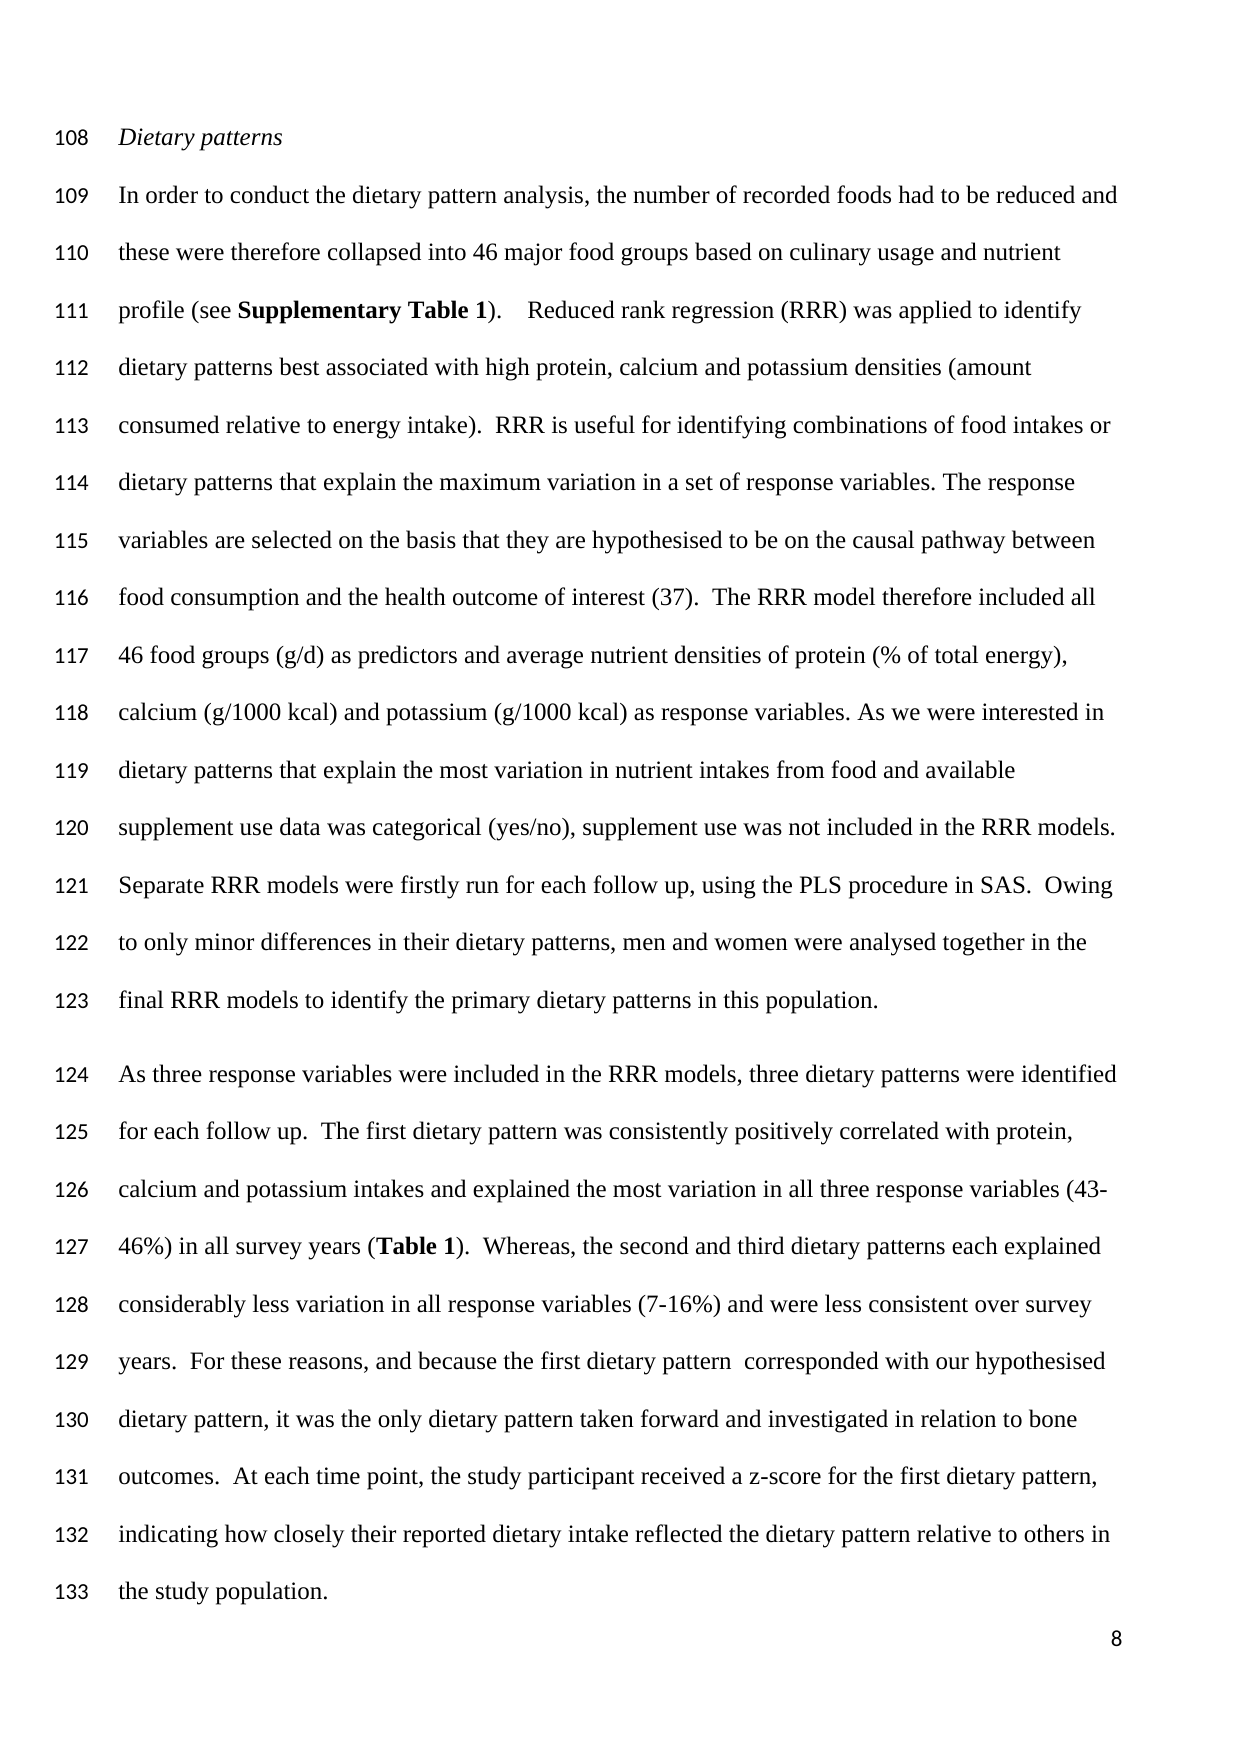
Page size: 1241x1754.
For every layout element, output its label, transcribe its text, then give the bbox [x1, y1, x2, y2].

text As three response variables were included in the RRR models, three dietary patterns were identified for each follow up. The first dietary pattern was consistently positively correlated with protein, calcium and potassium intakes and explained the most variation in all three response variables (43-46%) in all survey years (Table 1). Whereas, the second and third dietary patterns each explained considerably less variation in all response variables (7-16%) and were less consistent over survey years. For these reasons, and because the first dietary pattern corresponded with our hypothesised dietary pattern, it was the only dietary pattern taken forward and investigated in relation to bone outcomes. At each time point, the study participant received a z-score for the first dietary pattern, indicating how closely their reported dietary intake reflected the dietary pattern relative to others in the study population. [118, 1059, 1122, 1605]
subtitle Dietary patterns [118, 122, 1122, 151]
text In order to conduct the dietary pattern analysis, the number of recorded foods had to be reduced and these were therefore collapsed into 46 major food groups based on culinary usage and nutrient profile (see Supplementary Table 1). Reduced rank regression (RRR) was applied to identify dietary patterns best associated with high protein, calcium and potassium densities (amount consumed relative to energy intake). RRR is useful for identifying combinations of food intakes or dietary patterns that explain the maximum variation in a set of response variables. The response variables are selected on the basis that they are hypothesised to be on the causal pathway between food consumption and the health outcome of interest (37). The RRR model therefore included all 46 food groups (g/d) as predictors and average nutrient densities of protein (% of total energy), calcium (g/1000 kcal) and potassium (g/1000 kcal) as response variables. As we were interested in dietary patterns that explain the most variation in nutrient intakes from food and available supplement use data was categorical (yes/no), supplement use was not included in the RRR models. Separate RRR models were firstly run for each follow up, using the PLS procedure in SAS. Owing to only minor differences in their dietary patterns, men and women were analysed together in the final RRR models to identify the primary dietary patterns in this population. [118, 180, 1122, 1013]
